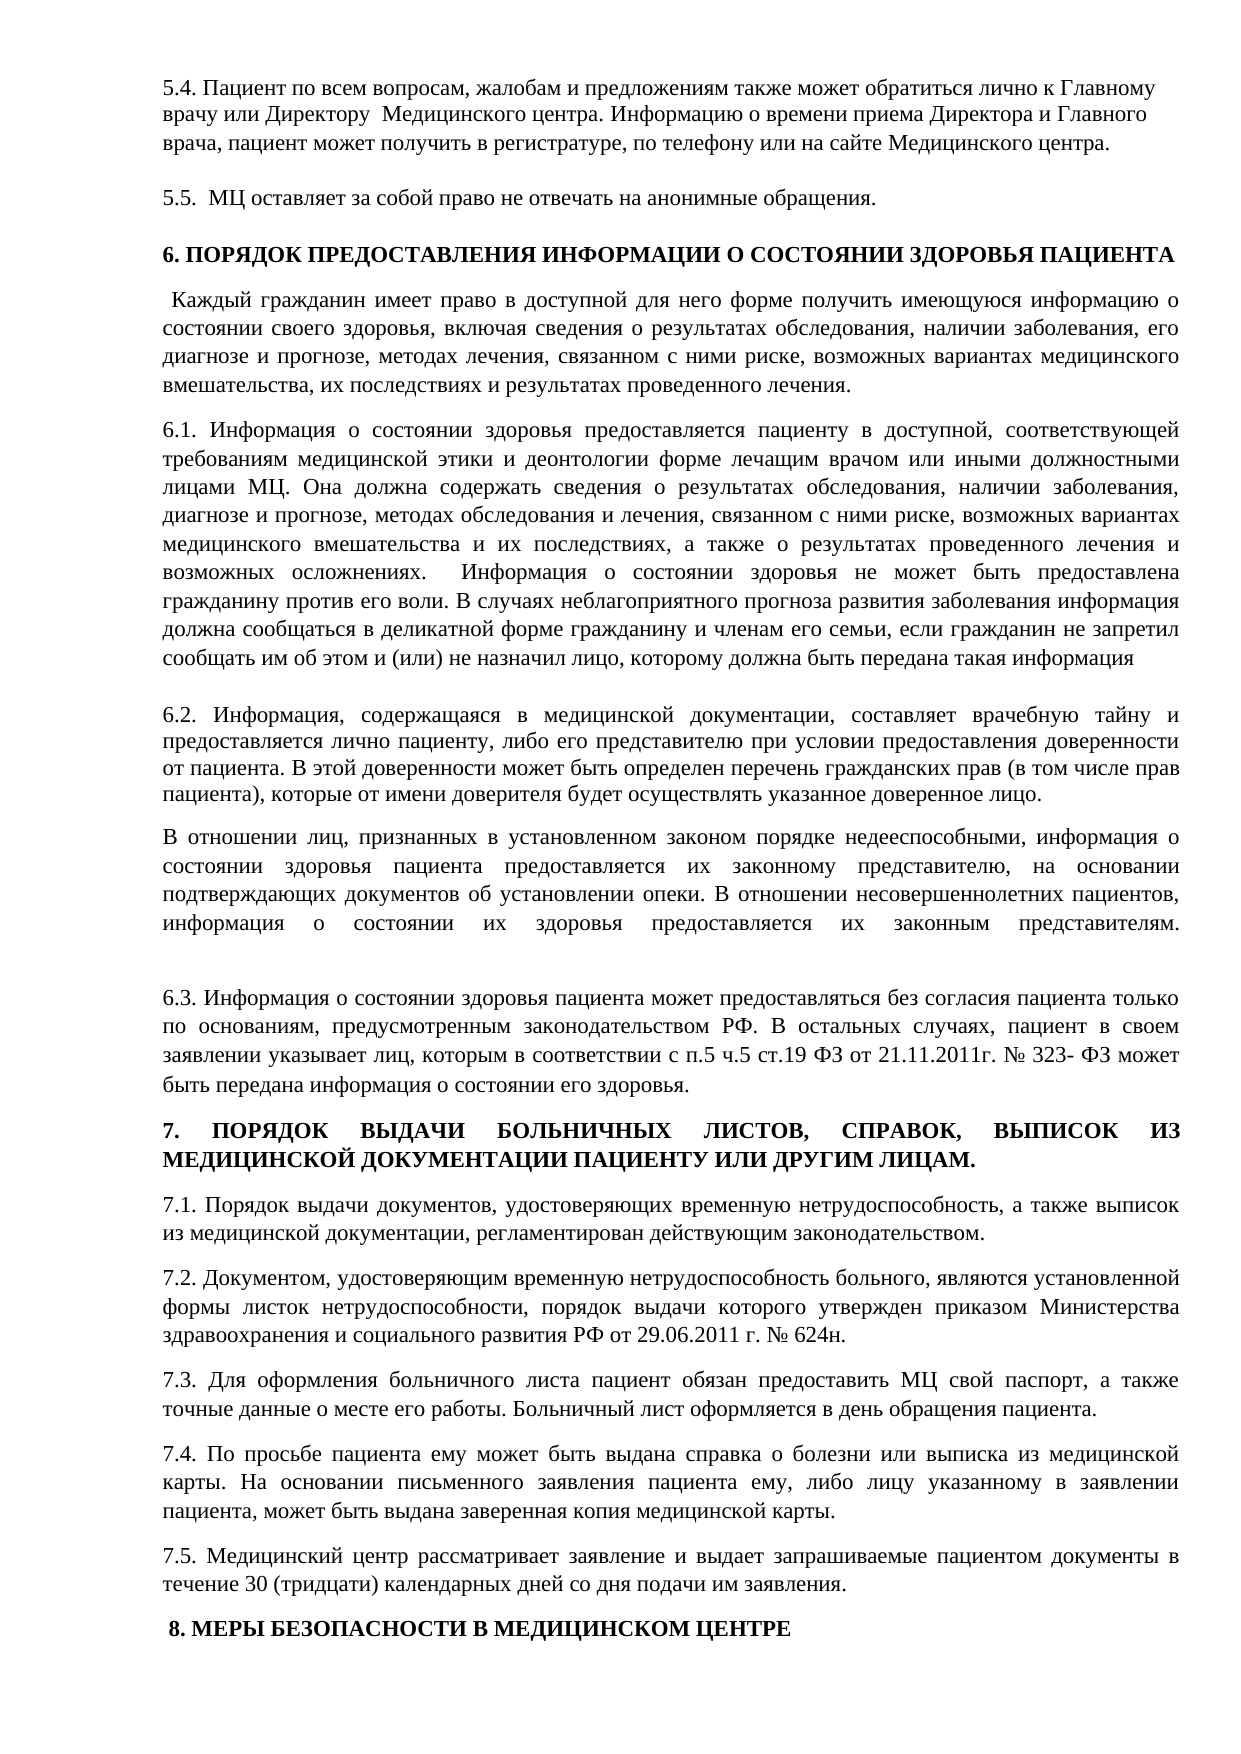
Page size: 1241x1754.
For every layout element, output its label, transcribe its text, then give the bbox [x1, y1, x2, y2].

text Каждый гражданин имеет право в доступной для него форме получить имеющуюся информацию о состоянии своего здоровья, включая сведения о результатах обследования, наличии заболевания, его диагнозе и прогнозе, методах лечения, связанном с ними риске, возможных вариантах медицинского вмешательства, их последствиях и результатах проведенного лечения. [162, 286, 1181, 397]
text 5.5. МЦ оставляет за собой право не отвечать на анонимные обращения. [162, 184, 1181, 211]
text 7.3. Для оформления больничного листа пациент обязан предоставить МЦ свой паспорт, а также точные данные о месте его работы. Больничный лист оформляется в день обращения пациента. [162, 1366, 1181, 1421]
text 6. ПОРЯДОК ПРЕДОСТАВЛЕНИЯ ИНФОРМАЦИИ О СОСТОЯНИИ ЗДОРОВЬЯ ПАЦИЕНТА [162, 241, 1181, 267]
text 6.1. Информация о состоянии здоровья предоставляется пациенту в доступной, соответствующей требованиям медицинской этики и деонтологии форме лечащим врачом или иными должностными лицами МЦ. Она должна содержать сведения о результатах обследования, наличии заболевания, диагнозе и прогнозе, методах обследования и лечения, связанном с ними риске, возможных вариантах медицинского вмешательства и их последствиях, а также о результатах проведенного лечения и возможных осложнениях. Информация о состоянии здоровья не может быть предоставлена гражданину против его воли. В случаях неблагоприятного прогноза развития заболевания информация должна сообщаться в деликатной форме гражданину и членам его семьи, если гражданин не запретил сообщать им об этом и (или) не назначил лицо, которому должна быть передана такая информация [162, 416, 1181, 670]
text 7.1. Порядок выдачи документов, удостоверяющих временную нетрудоспособность, а также выписок из медицинской документации, регламентирован действующим законодательством. [162, 1191, 1181, 1246]
text В отношении лиц, признанных в установленном законом порядке недееспособными, информация о состоянии здоровья пациента предоставляется их законному представителю, на основании подтверждающих документов об установлении опеки. В отношении несовершеннолетних пациентов, информация о состоянии их здоровья предоставляется их законным представителям. [162, 823, 1181, 965]
text 7.5. Медицинский центр рассматривает заявление и выдает запрашиваемые пациентом документы в течение 30 (тридцати) календарных дней со дня подачи им заявления. [162, 1542, 1181, 1597]
text 7.4. По просьбе пациента ему может быть выдана справка о болезни или выписка из медицинской карты. На основании письменного заявления пациента ему, либо лицу указанному в заявлении пациента, может быть выдана заверенная копия медицинской карты. [162, 1440, 1181, 1523]
text 8. МЕРЫ БЕЗОПАСНОСТИ В МЕДИЦИНСКОМ ЦЕНТРЕ [162, 1615, 1181, 1642]
text 7.2. Документом, удостоверяющим временную нетрудоспособность больного, являются установленной формы листок нетрудоспособности, порядок выдачи которого утвержден приказом Министерства здравоохранения и социального развития РФ от 29.06.2011 г. № 624н. [162, 1264, 1181, 1348]
text 6.2. Информация, содержащаяся в медицинской документации, составляет врачебную тайну и предоставляется лично пациенту, либо его представителю при условии предоставления доверенности от пациента. В этой доверенности может быть определен перечень гражданских прав (в том числе прав пациента), которые от имени доверителя будет осуществлять указанное доверенное лицо. [162, 701, 1181, 807]
text 5.4. Пациент по всем вопросам, жалобам и предложениям также может обратиться лично к Главному врачу или Директору Медицинского центра. Информацию о времени приема Директора и Главного врача, пациент может получить в регистратуре, по телефону или на сайте Медицинского центра. [162, 74, 1181, 155]
text 7. ПОРЯДОК ВЫДАЧИ БОЛЬНИЧНЫХ ЛИСТОВ, СПРАВОК, ВЫПИСОК ИЗ МЕДИЦИНСКОЙ ДОКУМЕНТАЦИИ ПАЦИЕНТУ ИЛИ ДРУГИМ ЛИЦАМ. [162, 1117, 1181, 1172]
text 6.3. Информация о состоянии здоровья пациента может предоставляться без согласия пациента только по основаниям, предусмотренным законодательством РФ. В остальных случаях, пациент в своем заявлении указывает лиц, которым в соответствии с п.5 ч.5 ст.19 ФЗ от 21.11.2011г. № 323- ФЗ может быть передана информация о состоянии его здоровья. [162, 984, 1181, 1098]
